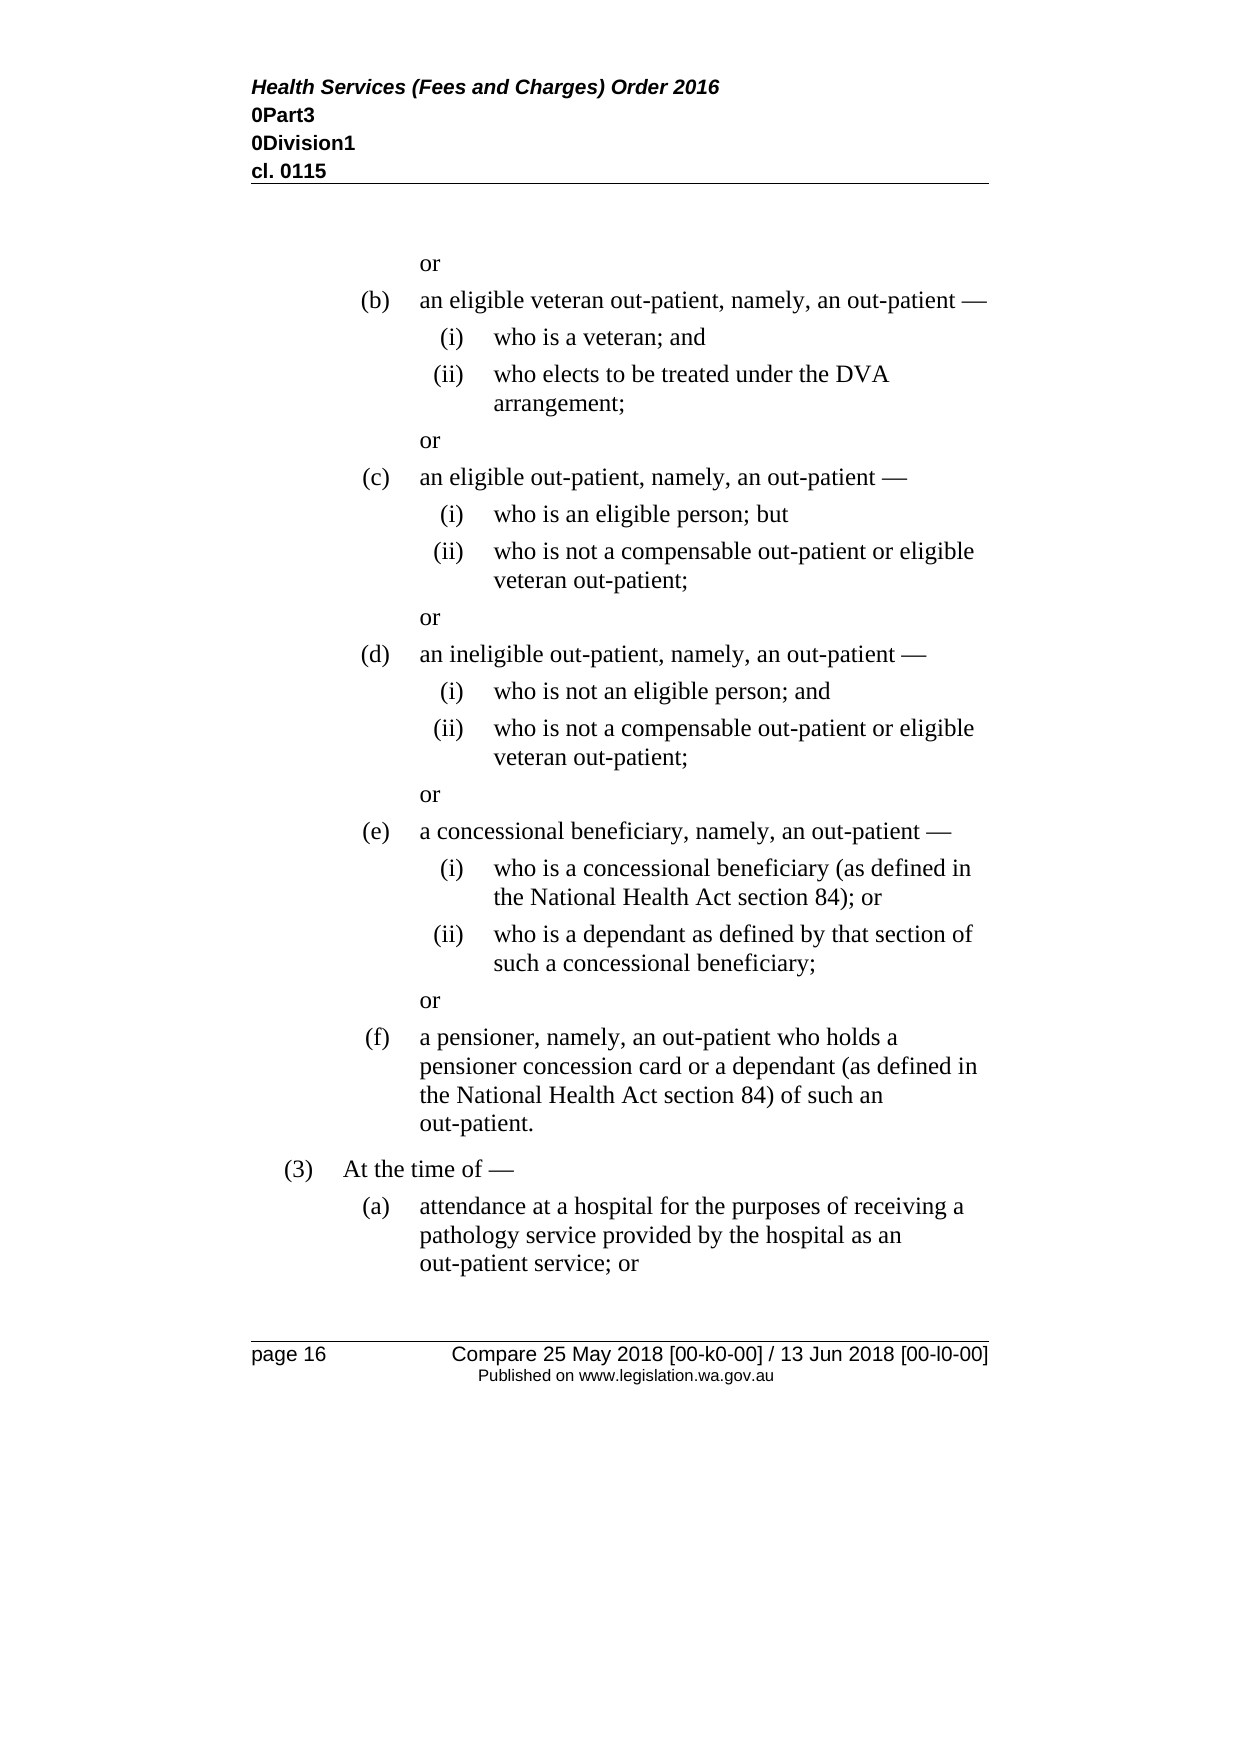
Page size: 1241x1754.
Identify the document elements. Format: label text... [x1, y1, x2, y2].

text (i) who is a veteran; and [251, 322, 989, 351]
text (f) a pensioner, namely, an out-patient who holds a pensioner concession card or a dependant (as defined in the National Health Act section 84) of such an out-patient. [251, 1022, 989, 1137]
text or [251, 248, 989, 277]
text (e) a concessional beneficiary, namely, an out-patient — [251, 816, 989, 845]
text (ii) who is not a compensable out-patient or eligible veteran out-patient; [251, 713, 989, 771]
text or [251, 602, 989, 631]
text or [251, 985, 989, 1014]
text (3) At the time of — [251, 1154, 989, 1183]
text (ii) who is a dependant as defined by that section of such a concessional beneficiary; [251, 919, 989, 977]
text or [251, 425, 989, 454]
text (c) an eligible out-patient, namely, an out-patient — [251, 462, 989, 491]
text (ii) who elects to be treated under the DVA arrangement; [251, 359, 989, 417]
text (i) who is a concessional beneficiary (as defined in the National Health Act section 84); or [251, 853, 989, 911]
text (a) attendance at a hospital for the purposes of receiving a pathology service provided by the hospital as an out-patient service; or [251, 1191, 989, 1277]
text (ii) who is not a compensable out-patient or eligible veteran out-patient; [251, 536, 989, 594]
text (i) who is not an eligible person; and [251, 676, 989, 705]
text (i) who is an eligible person; but [251, 499, 989, 528]
text (d) an ineligible out-patient, namely, an out-patient — [251, 639, 989, 668]
text or [251, 779, 989, 808]
text (b) an eligible veteran out-patient, namely, an out-patient — [251, 285, 989, 314]
